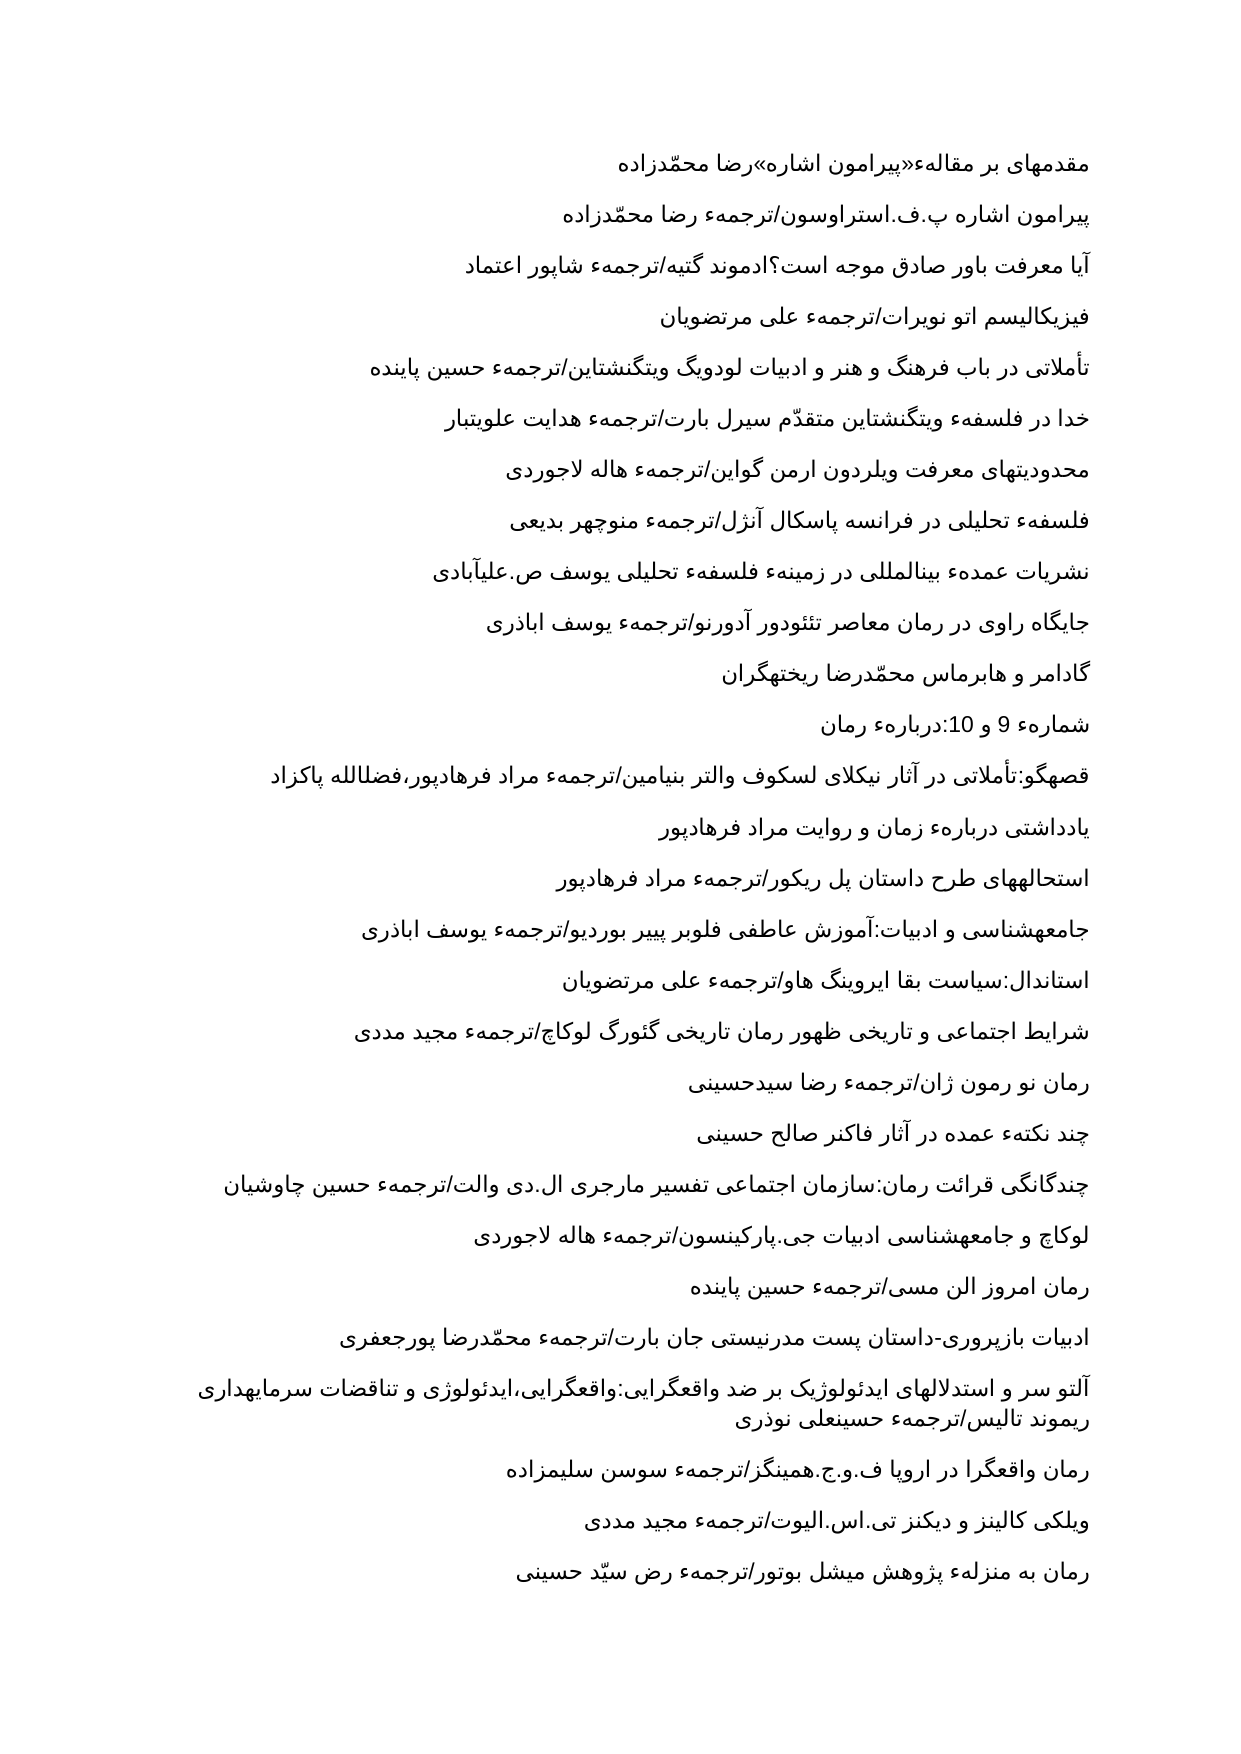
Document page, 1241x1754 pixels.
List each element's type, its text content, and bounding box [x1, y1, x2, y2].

text آلتو سر و استدلالهای ایدئولوژیک بر ضد واقعگرایی:واقعگرایی،ایدئولوژی و تناقضات سرمایه‏داری ریموند تالیس/ترجمهء حسینعلی نوذری [150, 1375, 1090, 1432]
text استاندال:سیاست بقا ایروینگ هاو/ترجمهء علی مرتضویان [150, 967, 1090, 993]
text پیرامون اشاره پ.ف.استراوسون/ترجمهء رضا محمّدزاده [150, 201, 1090, 227]
text رمان نو رمون ژان/ترجمهء رضا سیدحسینی [150, 1069, 1090, 1095]
text چندگانگی قرائت رمان:سازمان اجتماعی تفسیر مارجری ال.دی والت/ترجمهء حسین چاوشیان [150, 1171, 1090, 1197]
text ویلکی کالینز و دیکنز تی.اس.الیوت/ترجمهء مجید مددی [150, 1507, 1090, 1534]
text شرایط اجتماعی و تاریخی ظهور رمان تاریخی گئورگ لوکاچ/ترجمهء مجید مددی [150, 1018, 1090, 1044]
text رمان امروز الن مسی/ترجمهء حسین پاینده [150, 1273, 1090, 1299]
text آیا معرفت باور صادق موجه است؟ادموند گتیه/ترجمهء شاپور اعتماد [150, 252, 1090, 278]
text جایگاه راوی در رمان معاصر تئئودور آدورنو/ترجمهء یوسف اباذری [150, 609, 1090, 636]
text استحاله‏های طرح داستان پل ریکور/ترجمهء مراد فرهادپور [150, 864, 1090, 891]
text محدودیتهای معرفت ویلردون ارمن گواین/ترجمهء هاله لاجوردی [150, 456, 1090, 483]
text ادبیات بازپروری-داستان پست مدرنیستی جان بارت/ترجمهء محمّدرضا پورجعفری [150, 1324, 1090, 1350]
text فیزیکالیسم اتو نویرات/ترجمهء علی مرتضویان [150, 303, 1090, 329]
text فلسفهء تحلیلی در فرانسه پاسکال آنژل/ترجمهء منوچهر بدیعی [150, 507, 1090, 534]
text رمان واقعگرا در اروپا ف.و.ج.همینگز/ترجمهء سوسن سلیم‏زاده [150, 1456, 1090, 1483]
text نشریات عمدهء بین‏المللی در زمینهء فلسفهء تحلیلی یوسف ص.علی‏آبادی [150, 558, 1090, 585]
text رمان به منزلهء پژوهش میشل بوتور/ترجمهء رض سیّد حسینی [150, 1558, 1090, 1585]
text شمارهء 9 و 10:دربارهء رمان [150, 711, 1090, 738]
text چند نکتهء عمده در آثار فاکنر صالح حسینی [150, 1120, 1090, 1146]
text جامعه‏شناسی و ادبیات:آموزش عاطفی فلوبر پی‏یر بوردیو/ترجمهء یوسف اباذری [150, 916, 1090, 942]
text لوکاچ و جامعه‏شناسی ادبیات جی.پارکینسون/ترجمهء هاله لاجوردی [150, 1222, 1090, 1248]
text قصه‏گو:تأملاتی در آثار نیکلای لسکوف والتر بنیامین/ترجمهء مراد فرهادپور،فضل‏الله پاکزاد [150, 762, 1090, 789]
text تأملاتی در باب فرهنگ و هنر و ادبیات لودویگ ویتگنشتاین/ترجمهء حسین پاینده [150, 354, 1090, 381]
text مقدمه‏ای بر مقالهء«پیرامون اشاره»رضا محمّدزاده [150, 150, 1090, 176]
text گادامر و هابرماس محمّدرضا ریخته‏گران [150, 660, 1090, 687]
text یادداشتی دربارهء زمان و روایت مراد فرهادپور [150, 813, 1090, 840]
text خدا در فلسفهء ویتگنشتاین متقدّم سیرل بارت/ترجمهء هدایت علوی‏تبار [150, 405, 1090, 432]
